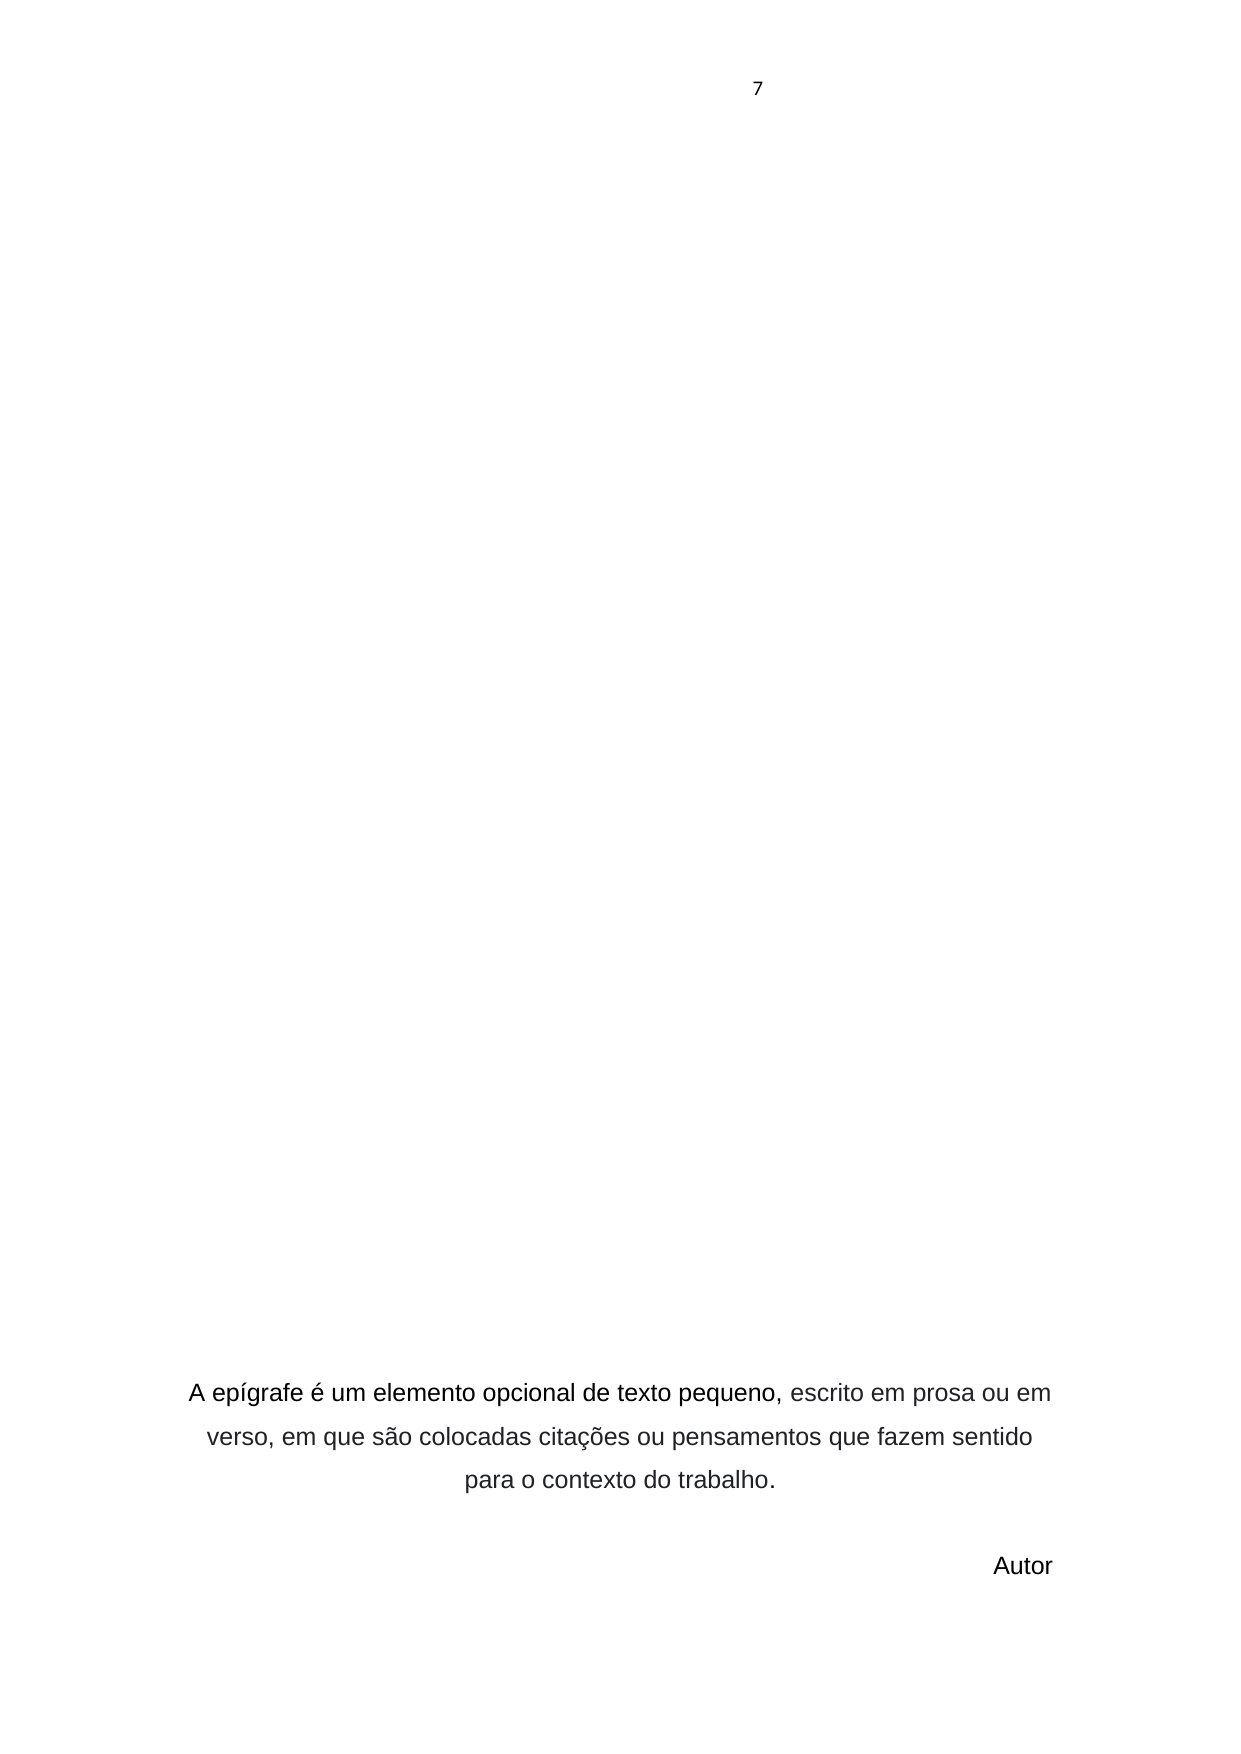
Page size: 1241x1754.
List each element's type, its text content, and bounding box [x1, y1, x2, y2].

text A epígrafe é um elemento opcional de texto pequeno, escrito em prosa ou em verso, em que são colocadas citações ou pensamentos que fazem sentido para o contexto do trabalho. [187, 1378, 1053, 1493]
text Autor [187, 1551, 1053, 1579]
